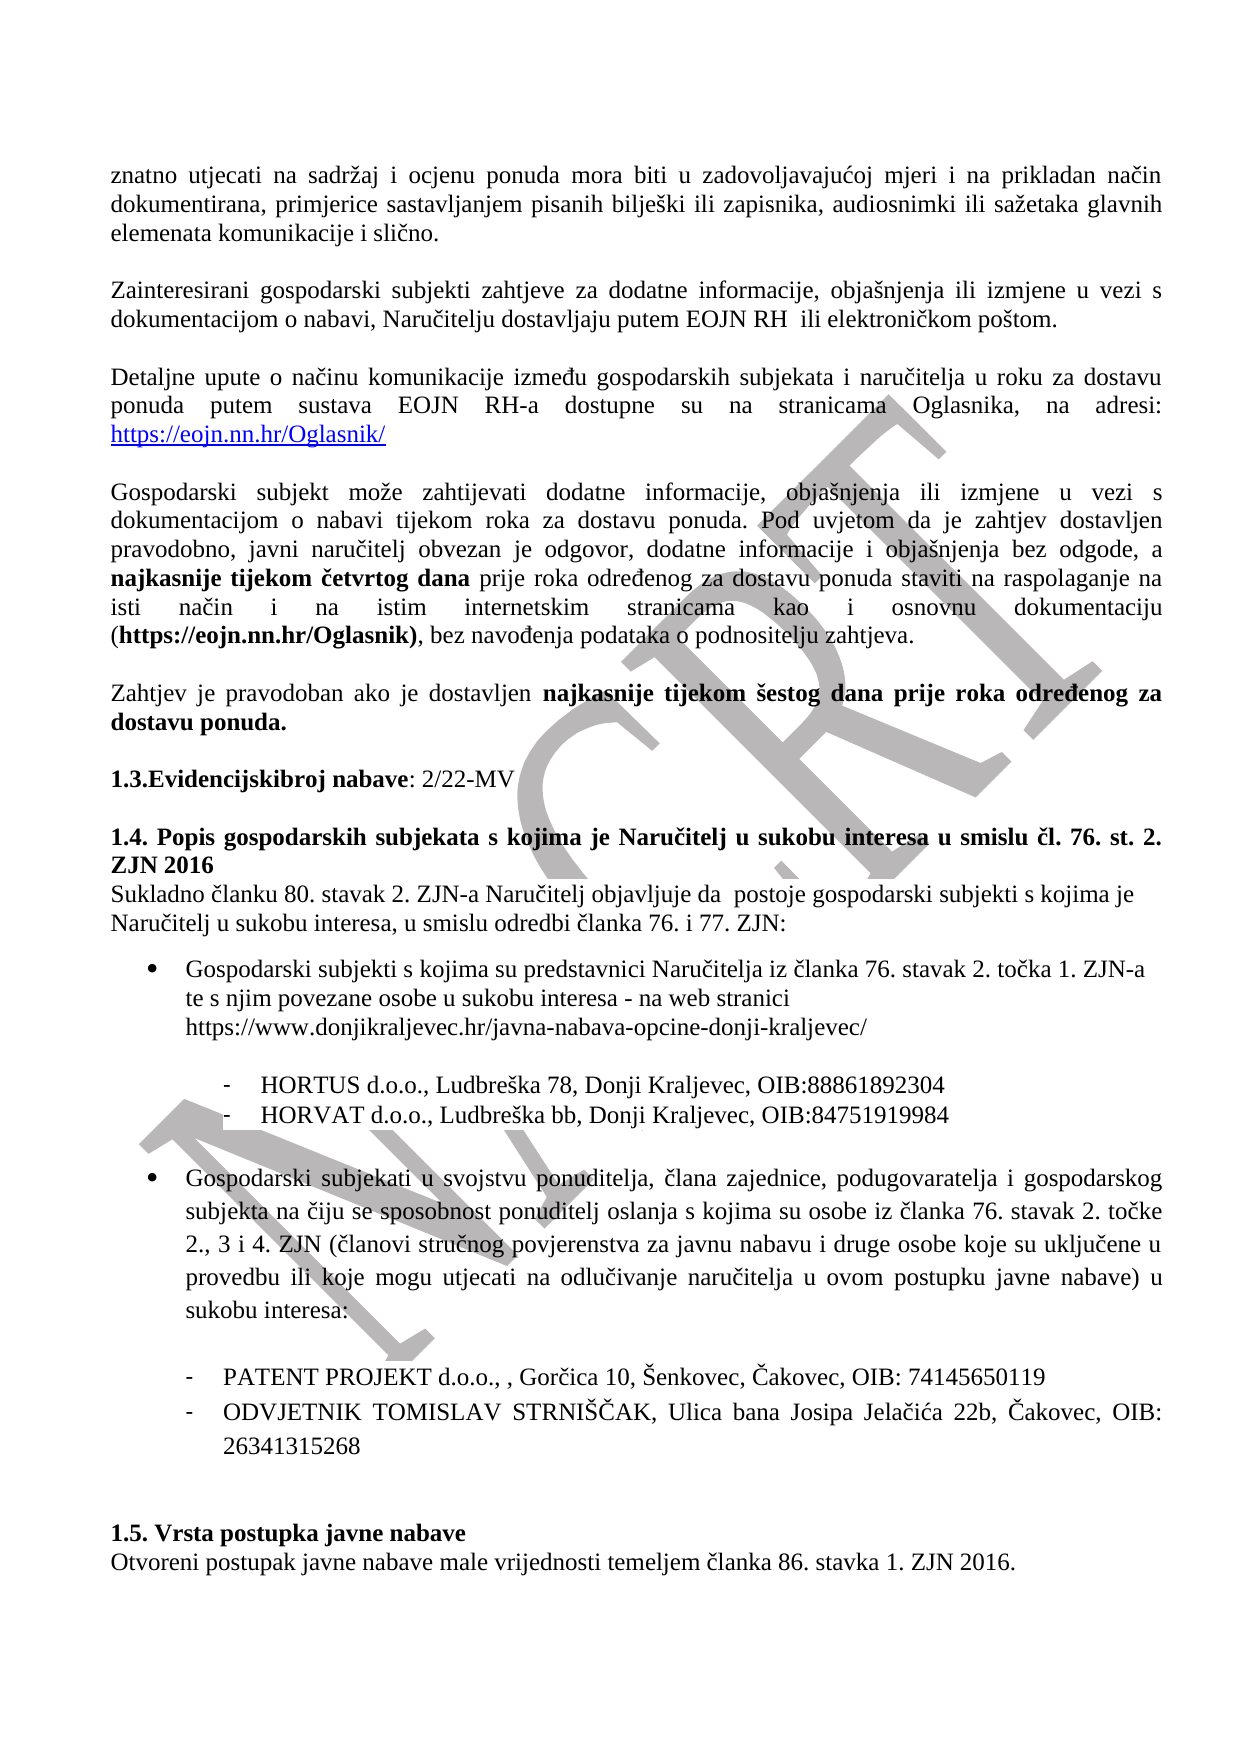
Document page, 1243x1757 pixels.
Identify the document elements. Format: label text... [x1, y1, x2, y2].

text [110, 160, 1163, 247]
text Gospodarski subjekt može zahtijevati dodatne informacije, objašnjenja ili izmjene u vezi s dokumentacijom o nabavi tijekom roka za dostavu ponuda. Pod uvjetom da je zahtjev dostavljen pravodobno, javni naručitelj obvezan je odgovor, dodatne informacije i objašnjenja bez odgode, a najkasnije tijekom četvrtog dana prije roka određenog za dostavu ponuda staviti na raspolaganje na isti način i na istim internetskim stranicama kao i osnovnu dokumentaciju (https://eojn.nn.hr/Oglasnik), bez navođenja podataka o podnositelju zahtjeva. [110, 477, 1163, 649]
list PATENT PROJEKT d.o.o., , Gorčica 10, Šenkovec, Čakovec, OIB: 74145650119 [185, 1361, 1163, 1392]
list ODVJETNIK TOMISLAV STRNIŠČAK, Ulica bana Josipa Jelačića 22b, Čakovec, OIB: 26341315268 [185, 1396, 1163, 1460]
text 1.5. Vrsta postupka javne nabave [110, 1518, 1163, 1547]
text Detaljne upute o načinu komunikacije između gospodarskih subjekata i naručitelja u roku za dostavu ponuda putem sustava EOJN RH-a dostupne su na stranicama Oglasnika, na adresi: https://eojn.nn.hr/Oglasnik/ [110, 362, 1163, 448]
list Gospodarski subjekati u svojstvu ponuditelja, člana zajednice, podugovaratelja i gospodarskog subjekta na čiju se sposobnost ponuditelj oslanja s kojima su osobe iz članka 76. stavak 2. točke 2., 3 i 4. ZJN (članovi stručnog povjerenstva za javnu nabavu i druge osobe koje su uključene u provedbu ili koje mogu utjecati na odlučivanje naručitelja u ovom postupku javne nabave) u sukobu interesa: [148, 1163, 1163, 1324]
text Zahtjev je pravodoban ako je dostavljen najkasnije tijekom šestog dana prije roka određenog za dostavu ponuda. [110, 678, 1163, 735]
list HORVAT d.o.o., Ludbreška bb, Donji Kraljevec, OIB:84751919984 [223, 1100, 1163, 1130]
text Otvoreni postupak javne nabave male vrijednosti temeljem članka 86. stavka 1. ZJN 2016. [110, 1547, 1163, 1576]
text 1.3.Evidencijskibroj nabave: 2/22-MV [110, 764, 1163, 793]
list HORTUS d.o.o., Ludbreška 78, Donji Kraljevec, OIB:88861892304 [223, 1069, 1163, 1100]
list Gospodarski subjekti s kojima su predstavnici Naručitelja iz članka 76. stavak 2. točka 1. ZJN-a te s njim povezane osobe u sukobu interesa - na web stranici https://www.donjikraljevec.hr/javna-nabava-opcine-donji-kraljevec/ [148, 954, 1163, 1040]
text Sukladno članku 80. stavak 2. ZJN-a Naručitelj objavljuje da postoje gospodarski subjekti s kojima je Naručitelj u sukobu interesa, u smislu odredbi članka 76. i 77. ZJN: [110, 879, 1163, 937]
text Zainteresirani gospodarski subjekti zahtjeve za dodatne informacije, objašnjenja ili izmjene u vezi s dokumentacijom o nabavi, Naručitelju dostavljaju putem EOJN RH ili elektroničkom poštom. [110, 275, 1163, 333]
subtitle 1.4. Popis gospodarskih subjekata s kojima je Naručitelj u sukobu interesa u smislu čl. 76. st. 2. ZJN 2016 [110, 822, 1163, 879]
